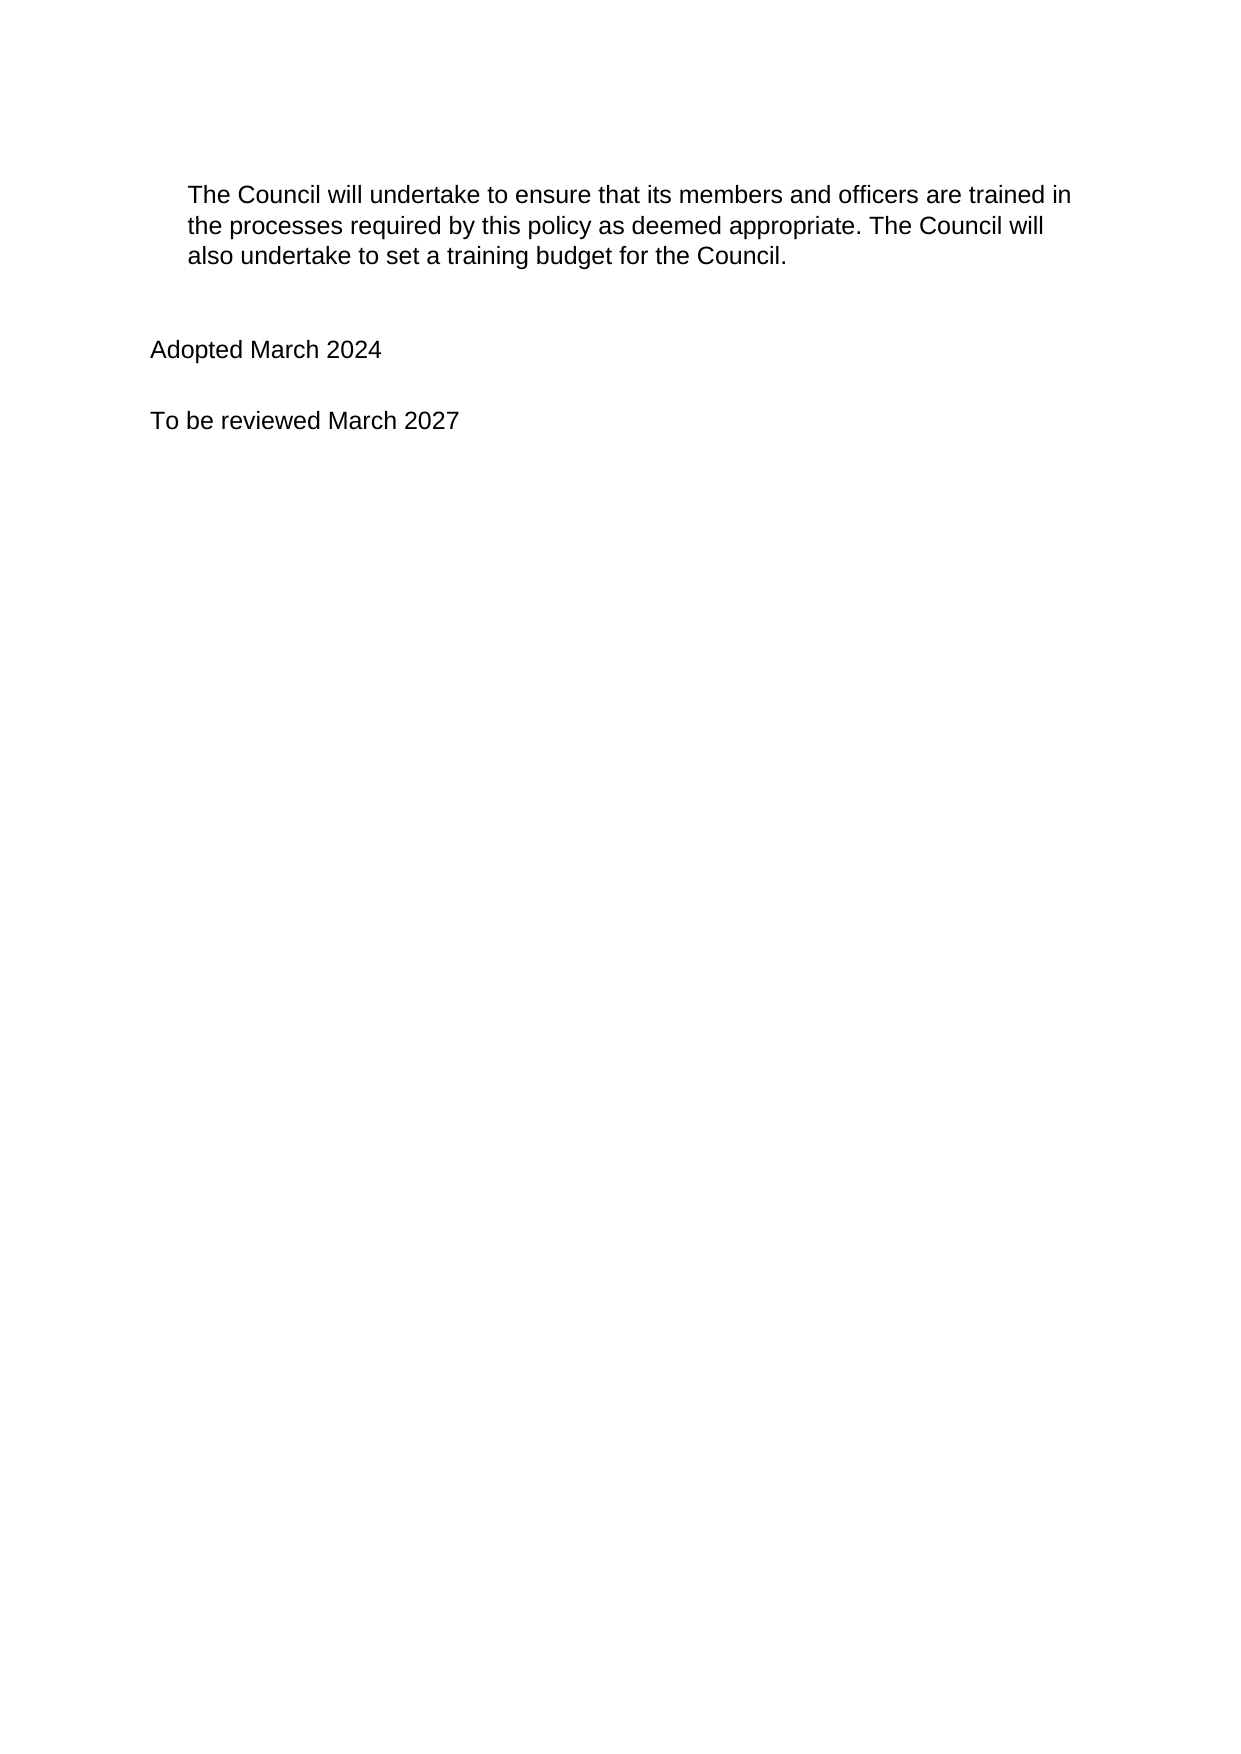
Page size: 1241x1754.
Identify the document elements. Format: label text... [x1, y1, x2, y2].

text To be reviewed March 2027 [150, 406, 1090, 434]
list The Council will undertake to ensure that its members and officers are trained in the processes required by this policy as deemed appropriate. The Council will also undertake to set a training budget for the Council. [187, 150, 1090, 270]
text Adopted March 2024 [150, 335, 1090, 364]
